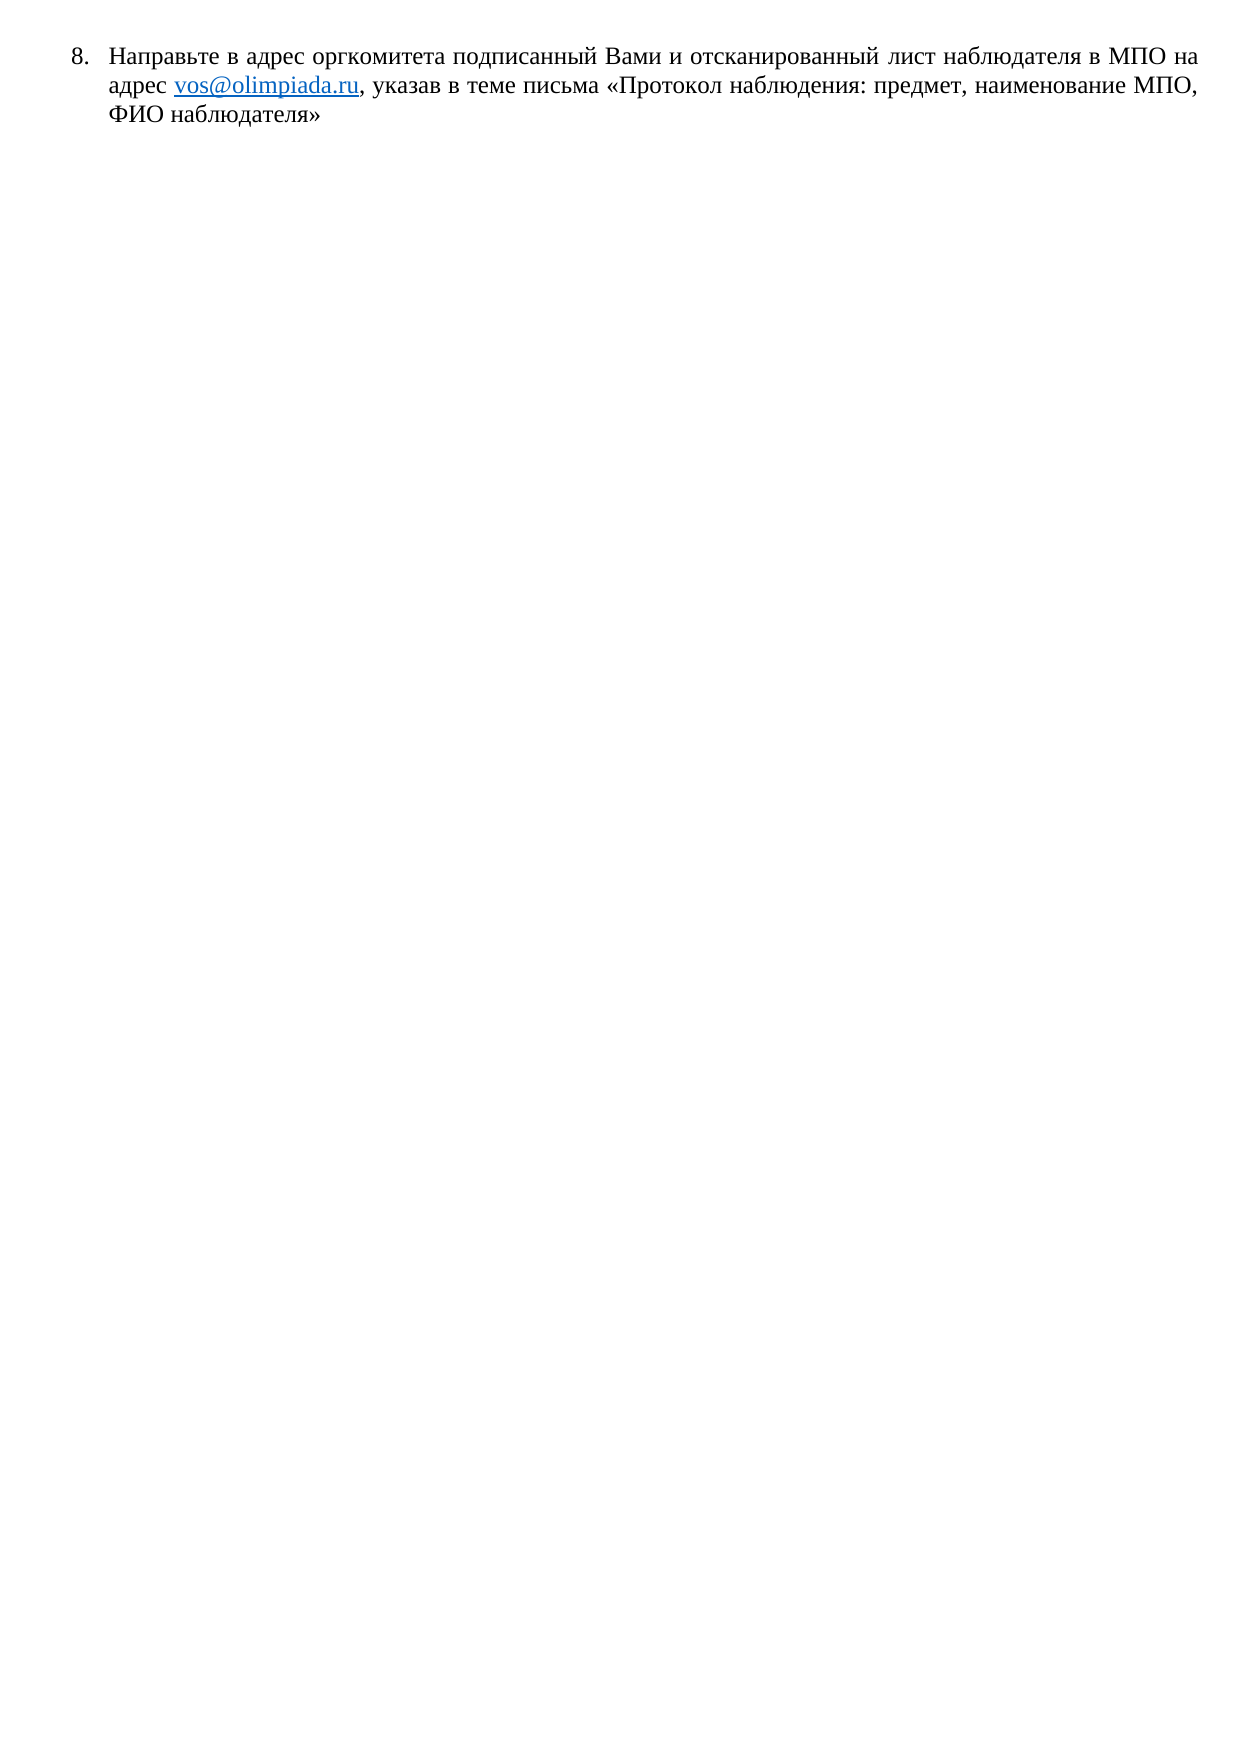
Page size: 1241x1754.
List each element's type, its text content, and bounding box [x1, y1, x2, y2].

list Направьте в адрес оргкомитета подписанный Вами и отсканированный лист наблюдателя в МПО на адрес vos@olimpiada.ru, указав в теме письма «Протокол наблюдения: предмет, наименование МПО, ФИО наблюдателя» [71, 41, 1199, 128]
